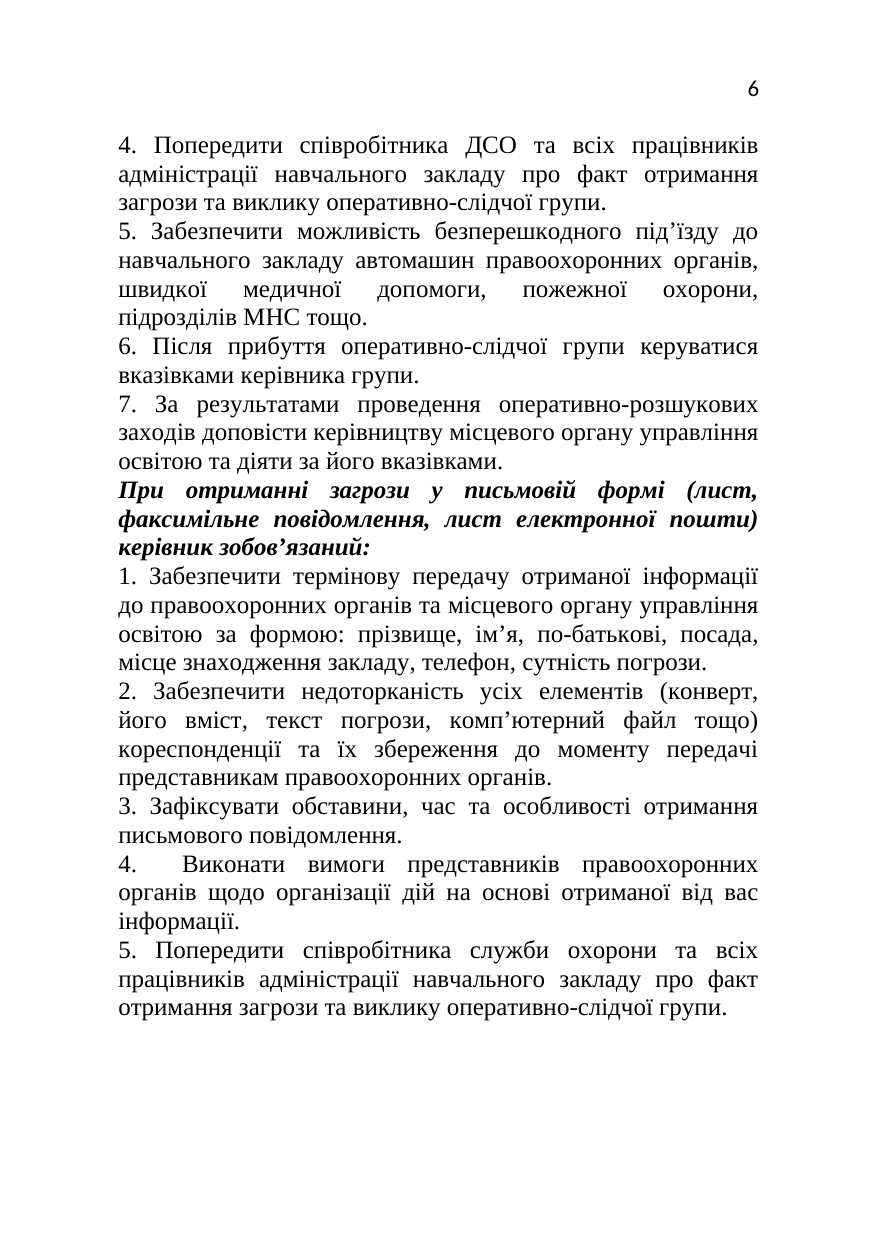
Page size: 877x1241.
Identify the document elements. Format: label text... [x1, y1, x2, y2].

text 1. Забезпечити термінову передачу отриманої інформації до правоохоронних органів та місцевого органу управління освітою за формою: прізвище, ім’я, по-батькові, посада, місце знаходження закладу, телефон, сутність погрози. [118, 561, 759, 676]
text 5. Забезпечити можливість безперешкодного під’їзду до навчального закладу автомашин правоохоронних органів, швидкої медичної допомоги, пожежної охорони, підрозділів МНС тощо. [118, 216, 759, 331]
text 5. Попередити співробітника служби охорони та всіх працівників адміністрації навчального закладу про факт отримання загрози та виклику оперативно-слідчої групи. [118, 935, 759, 1021]
text 4. Попередити співробітника ДСО та всіх працівників адміністрації навчального закладу про факт отримання загрози та виклику оперативно-слідчої групи. [118, 130, 759, 216]
text 3. Зафіксувати обставини, час та особливості отримання письмового повідомлення. [118, 791, 759, 849]
text 2. Забезпечити недоторканість усіх елементів (конверт, його вміст, текст погрози, комп’ютерний файл тощо) кореспонденції та їх збереження до моменту передачі представникам правоохоронних органів. [118, 676, 759, 791]
text 4. Виконати вимоги представників правоохоронних органів щодо організації дій на основі отриманої від вас інформації. [118, 849, 759, 935]
text 7. За результатами проведення оперативно-розшукових заходів доповісти керівництву місцевого органу управління освітою та діяти за його вказівками. [118, 389, 759, 475]
text При отриманні загрози у письмовій формі (лист, факсимільне повідомлення, лист електронної пошти) керівник зобов’язаний: [118, 475, 759, 561]
text 6. Після прибуття оперативно-слідчої групи керуватися вказівками керівника групи. [118, 331, 759, 389]
